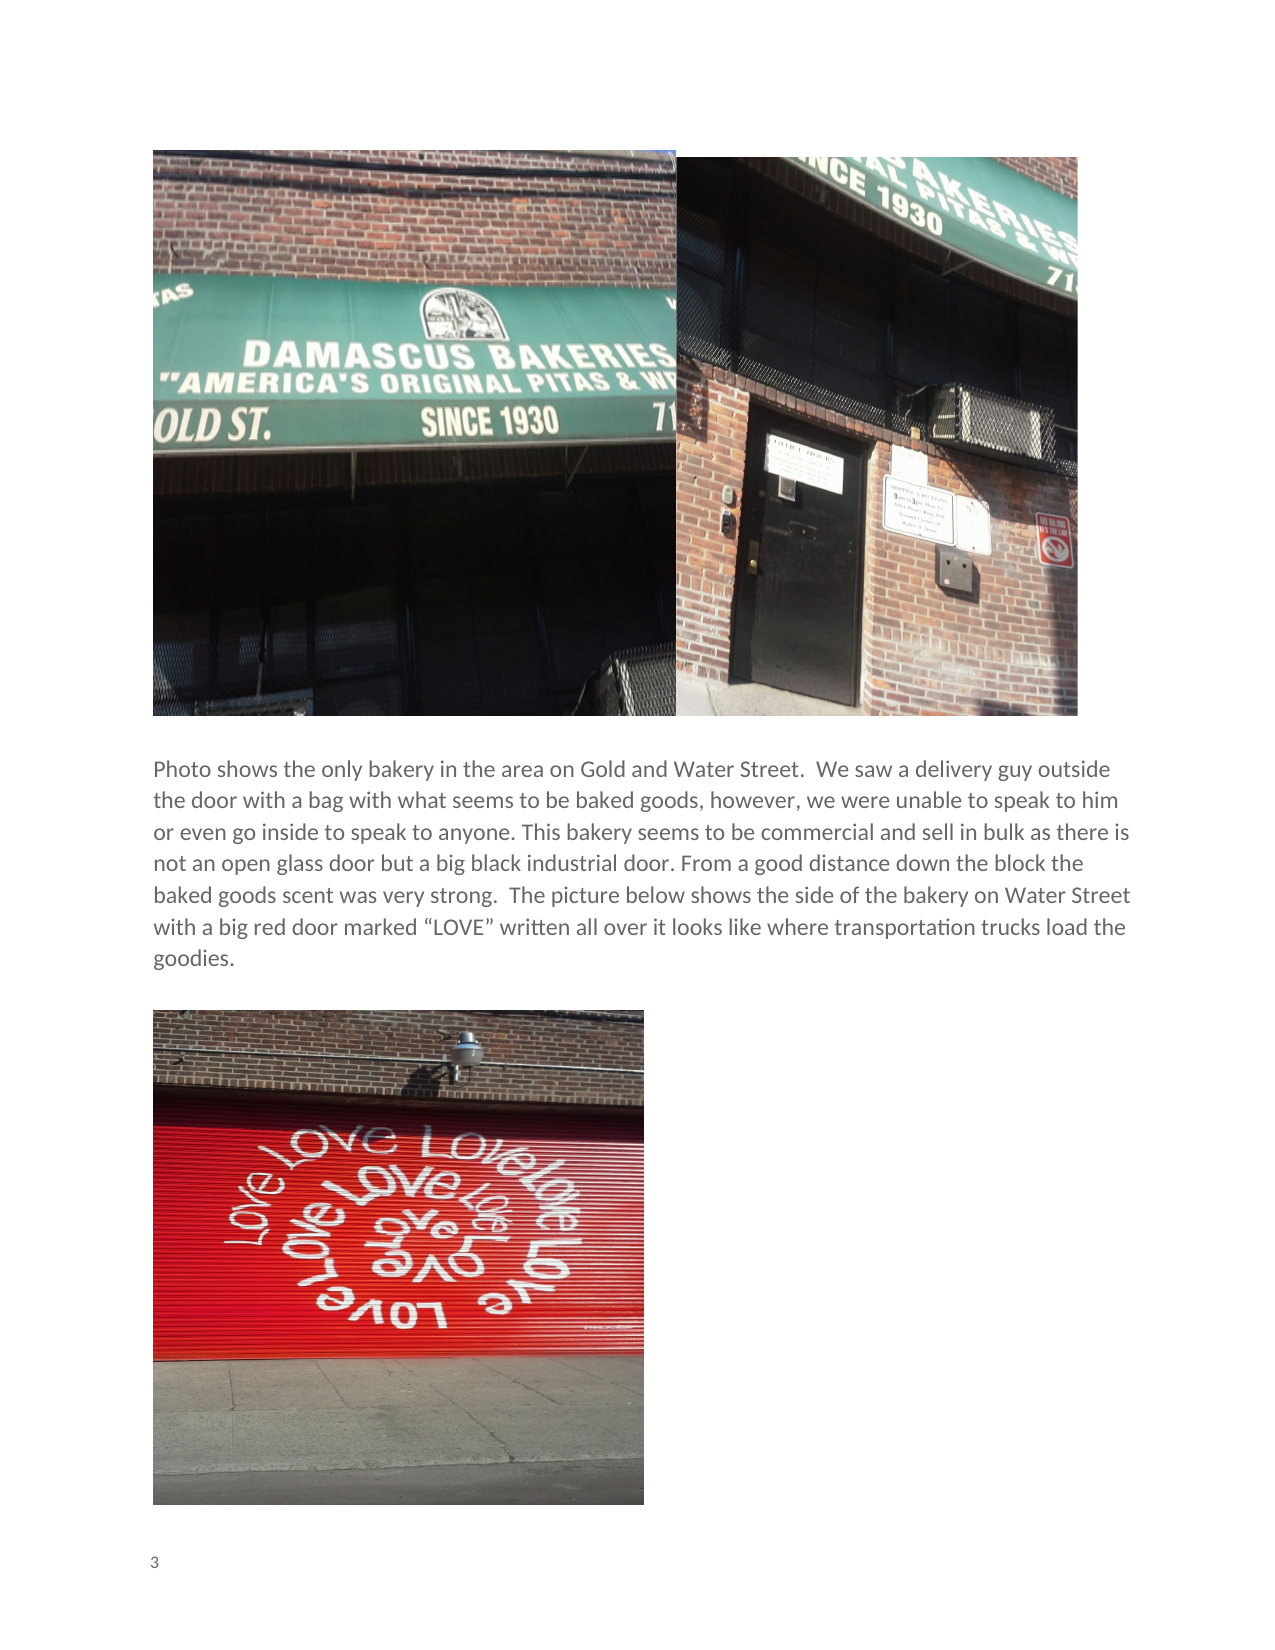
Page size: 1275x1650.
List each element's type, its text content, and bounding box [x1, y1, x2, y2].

picture [153, 150, 1078, 716]
picture [153, 1010, 644, 1505]
text Photo shows the only bakery in the area on Gold and Water Street. We saw a delivery guy outside the door with a bag with what seems to be baked goods, however, we were unable to speak to him or even go inside to speak to anyone. This bakery seems to be commercial and sell in bulk as there is not an open glass door but a big black industrial door. From a good distance down the block the baked goods scent was very strong. The picture below shows the side of the bakery on Water Street with a big red door marked “LOVE” written all over it looks like where transportation trucks load the goodies. [153, 754, 1137, 972]
